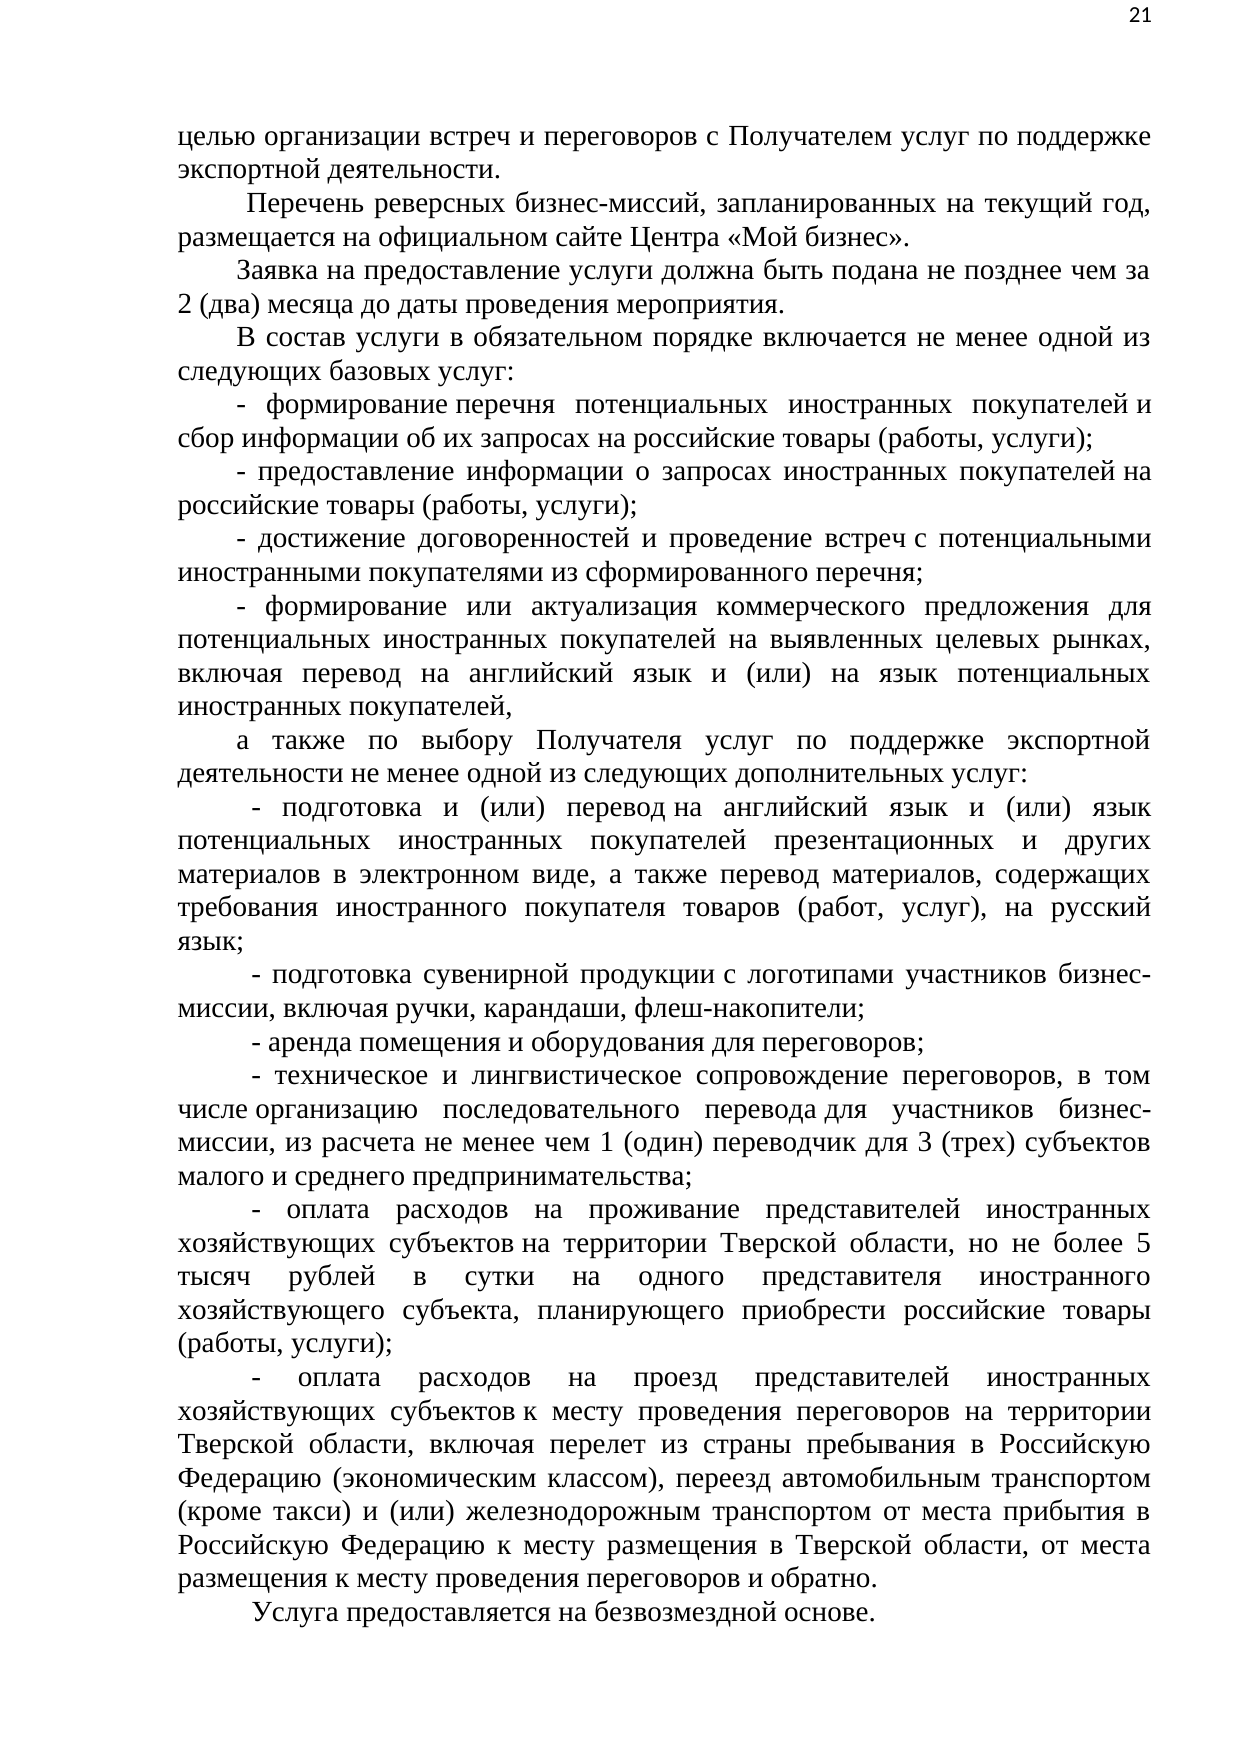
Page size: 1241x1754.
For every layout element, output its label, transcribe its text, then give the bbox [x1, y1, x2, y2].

text Перечень реверсных бизнес-миссий, запланированных на текущий год, размещается на официальном сайте Центра «Мой бизнес». [177, 185, 1152, 252]
text - аренда помещения и оборудования для переговоров; [177, 1024, 1152, 1057]
text - формирование перечня потенциальных иностранных покупателей и сбор информации об их запросах на российские товары (работы, услуги); [177, 386, 1152, 453]
text - подготовка сувенирной продукции с логотипами участников бизнес-миссии, включая ручки, карандаши, флеш-накопители; [177, 957, 1152, 1024]
text - предоставление информации о запросах иностранных покупателей на российские товары (работы, услуги); [177, 453, 1152, 521]
text - оплата расходов на проживание представителей иностранных хозяйствующих субъектов на территории Тверской области, но не более 5 тысяч рублей в сутки на одного представителя иностранного хозяйствующего субъекта, планирующего приобрести российские товары (работы, услуги); [177, 1191, 1152, 1359]
text - подготовка и (или) перевод на английский язык и (или) язык потенциальных иностранных покупателей презентационных и других материалов в электронном виде, а также перевод материалов, содержащих требования иностранного покупателя товаров (работ, услуг), на русский язык; [177, 789, 1152, 957]
text - техническое и лингвистическое сопровождение переговоров, в том числе организацию последовательного перевода для участников бизнес-миссии, из расчета не менее чем 1 (один) переводчик для 3 (трех) субъектов малого и среднего предпринимательства; [177, 1057, 1152, 1191]
text - оплата расходов на проезд представителей иностранных хозяйствующих субъектов к месту проведения переговоров на территории Тверской области, включая перелет из страны пребывания в Российскую Федерацию (экономическим классом), переезд автомобильным транспортом (кроме такси) и (или) железнодорожным транспортом от места прибытия в Российскую Федерацию к месту размещения в Тверской области, от места размещения к месту проведения переговоров и обратно. [177, 1359, 1152, 1594]
text В состав услуги в обязательном порядке включается не менее одной из следующих базовых услуг: [177, 319, 1152, 386]
text Услуга предоставляется на безвозмездной основе. [177, 1594, 1152, 1627]
text Заявка на предоставление услуги должна быть подана не позднее чем за 2 (два) месяца до даты проведения мероприятия. [177, 252, 1152, 319]
text - достижение договоренностей и проведение встреч с потенциальными иностранными покупателями из сформированного перечня; [177, 521, 1152, 588]
text а также по выбору Получателя услуг по поддержке экспортной деятельности не менее одной из следующих дополнительных услуг: [177, 722, 1152, 789]
text - формирование или актуализация коммерческого предложения для потенциальных иностранных покупателей на выявленных целевых рынках, включая перевод на английский язык и (или) на язык потенциальных иностранных покупателей, [177, 588, 1152, 722]
